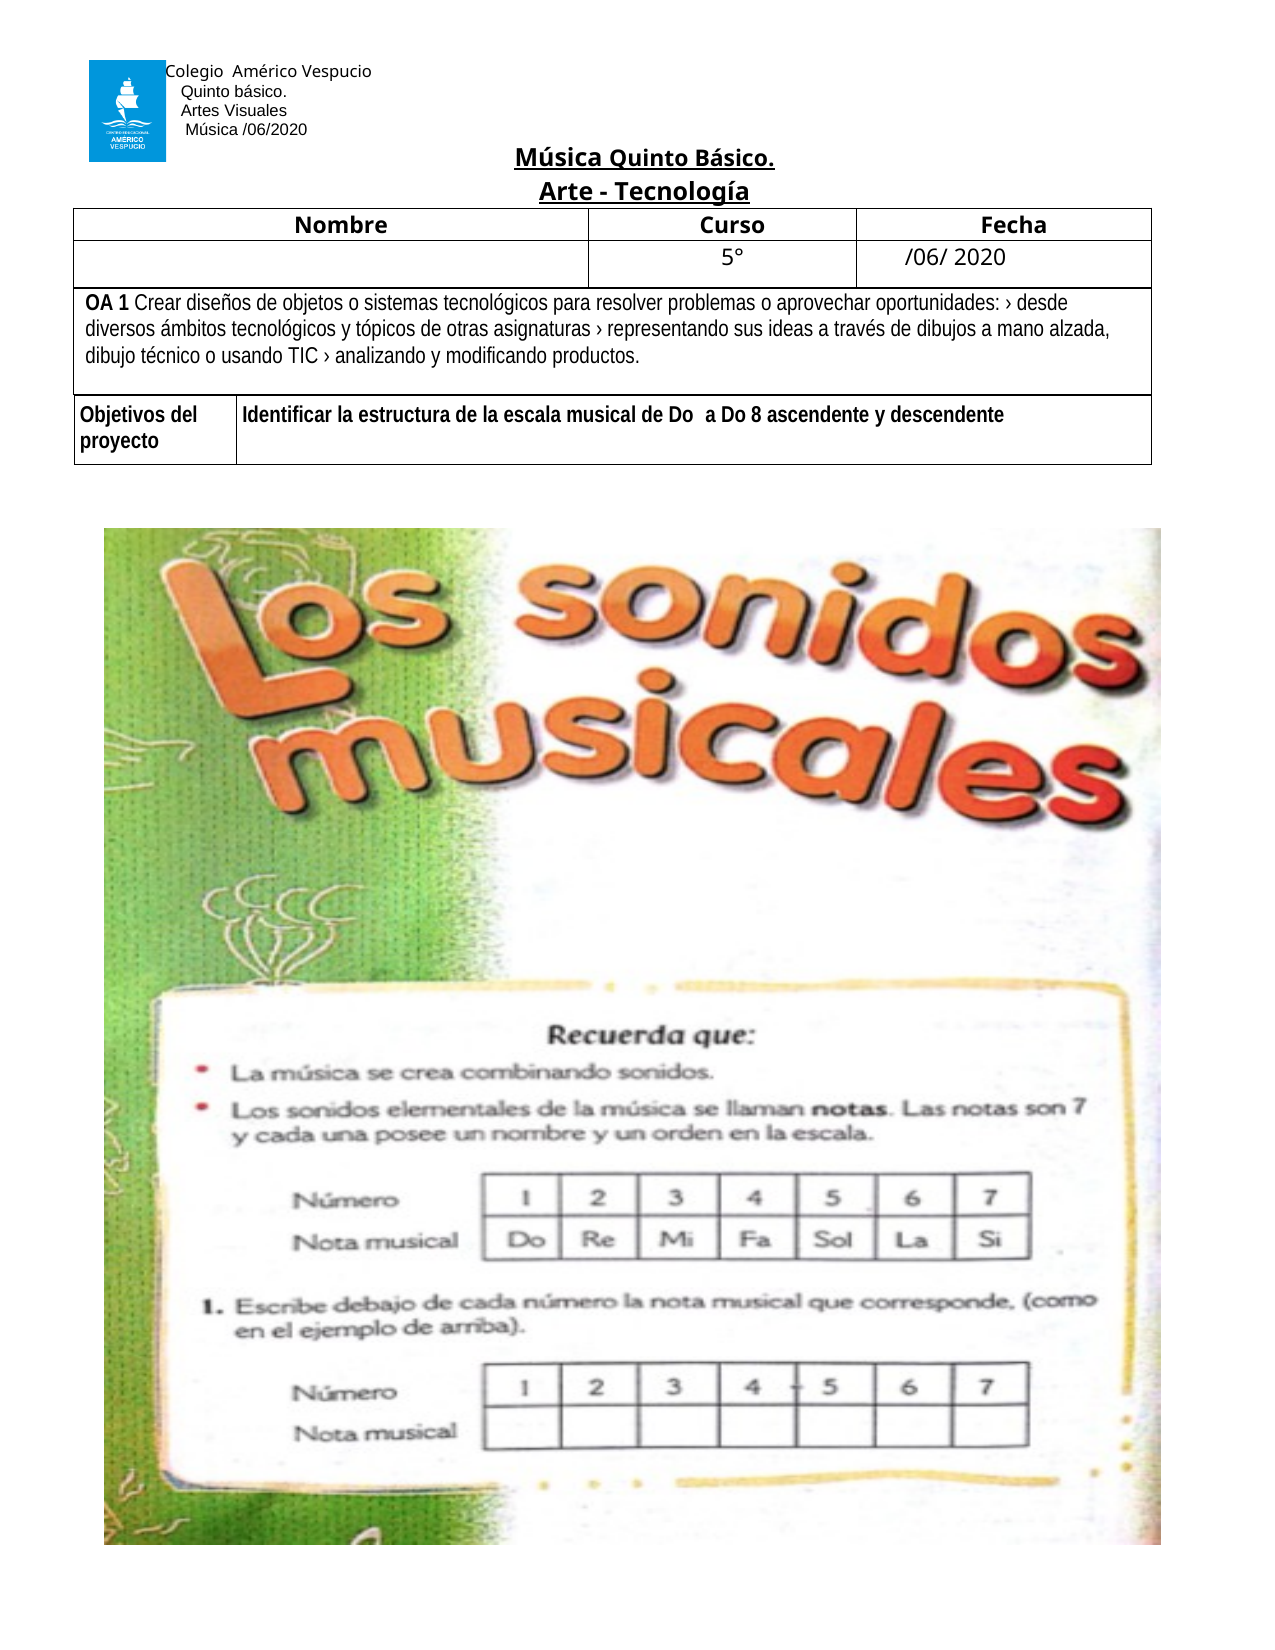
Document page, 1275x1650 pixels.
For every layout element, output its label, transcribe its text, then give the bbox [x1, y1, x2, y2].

text Quinto básico. [74, 82, 1196, 101]
table_header Objetivos del proyecto [75, 396, 236, 464]
table_header Identificar la estructura de la escala musical de Do a Do 8 ascendente y descendente [237, 396, 1151, 464]
table_header Fecha [857, 209, 1151, 240]
table_cell [74, 241, 588, 287]
table_cell 5° [589, 241, 856, 287]
table_header Curso [589, 209, 856, 240]
table_header Nombre [74, 209, 588, 240]
text Música /06/2020 [74, 120, 1196, 139]
text Arte - Tecnología [93, 173, 1196, 207]
text Música Quinto Básico. [93, 139, 1196, 173]
text Colegio Américo Vespucio [74, 59, 1196, 82]
picture [104, 528, 1161, 1545]
text Artes Visuales [74, 101, 1196, 120]
table_header OA 1 Crear diseños de objetos o sistemas tecnológicos para resolver problemas o aprovechar oportunidades: › desde diversos ámbitos tecnológicos y tópicos de otras asignaturas › representando sus ideas a través de dibujos a mano alzada, dibujo técnico o usando TIC › analizando y modificando productos. [74, 289, 1151, 393]
table_cell /06/ 2020 [857, 241, 1151, 287]
